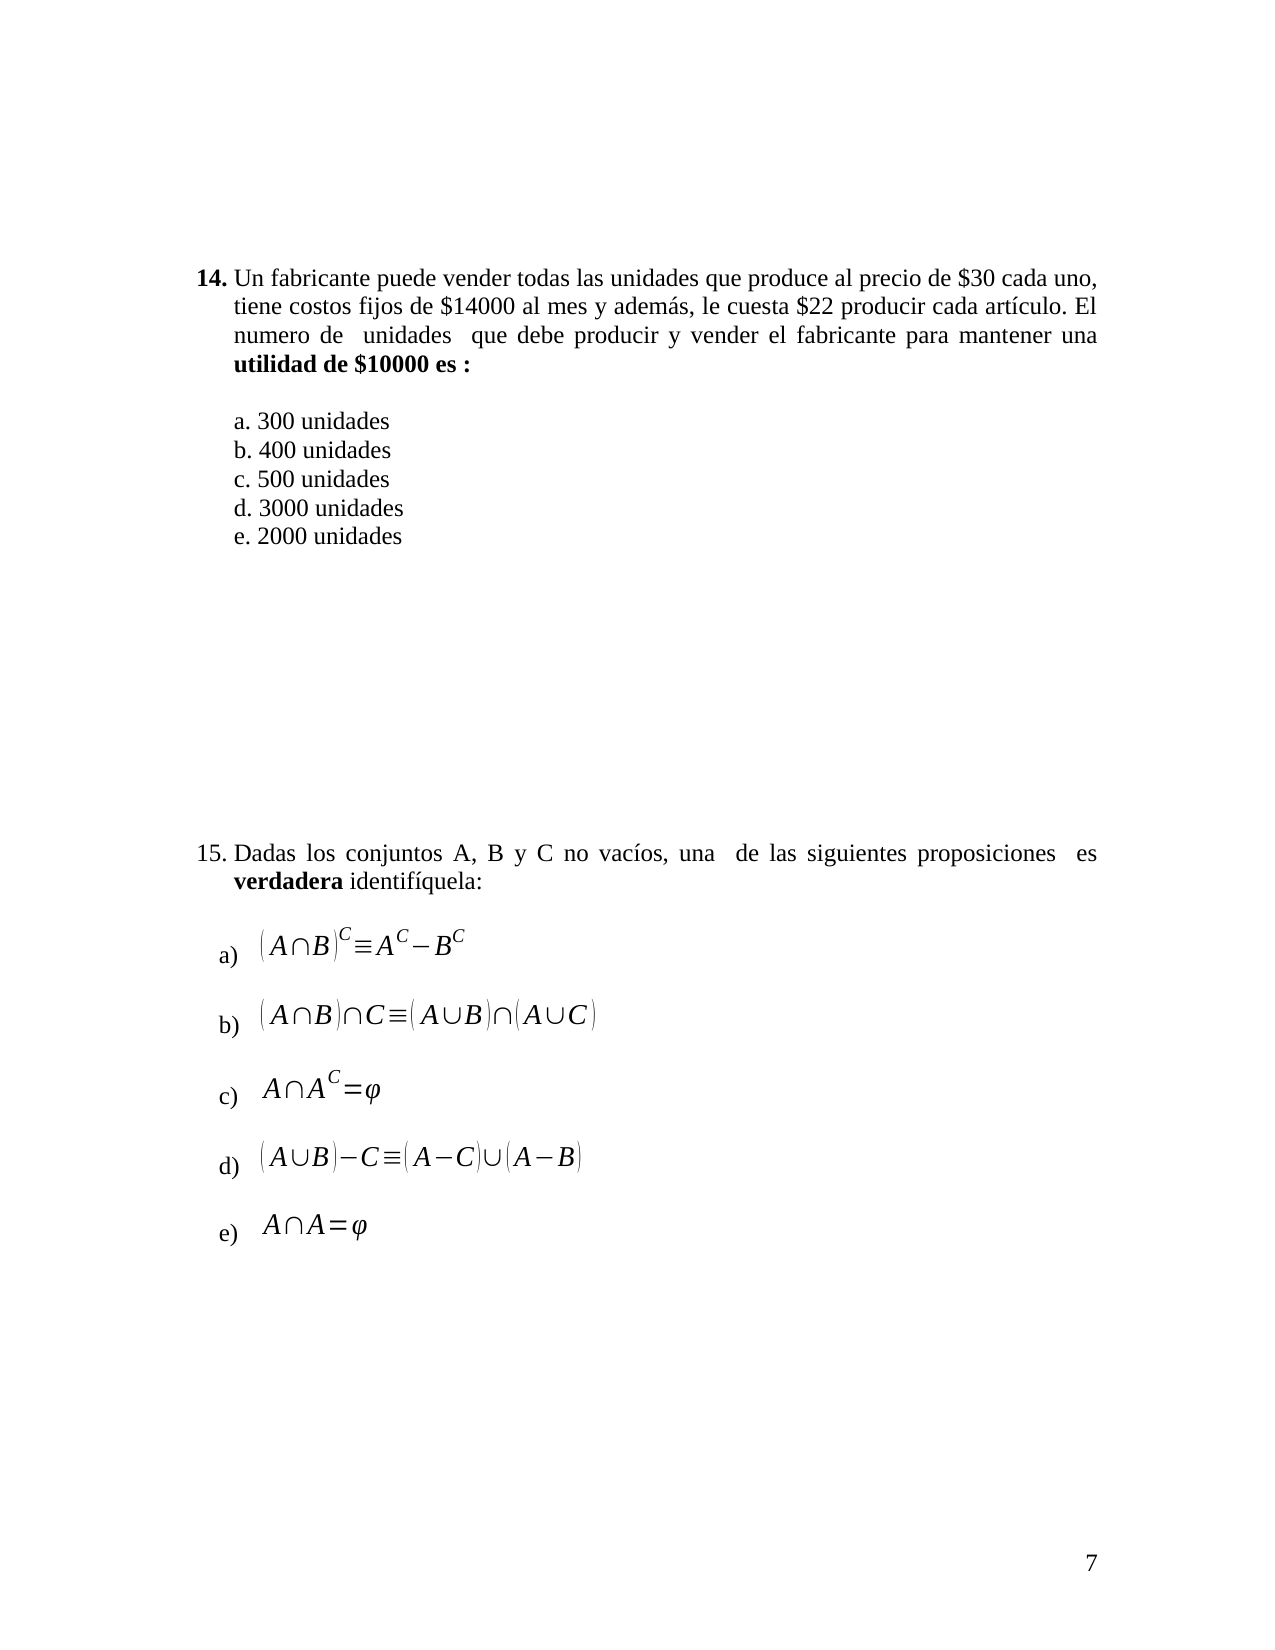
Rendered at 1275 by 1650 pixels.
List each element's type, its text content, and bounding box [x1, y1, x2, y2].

list Dadas los conjuntos A, B y C no vacíos, una de las siguientes proposiciones es verdadera identifíquela: [196, 838, 1098, 895]
text c. 500 unidades [233, 464, 1098, 493]
text e. 2000 unidades [233, 521, 1098, 550]
text a. 300 unidades [233, 406, 1098, 435]
text b. 400 unidades [233, 435, 1098, 464]
text d. 3000 unidades [233, 493, 1098, 521]
list Un fabricante puede vender todas las unidades que produce al precio de $30 cada uno, tiene costos fijos de $14000 al mes y además, le cuesta $22 producir cada artículo. El numero de unidades que debe producir y vender el fabricante para mantener una utilidad de $10000 es : [196, 263, 1098, 378]
